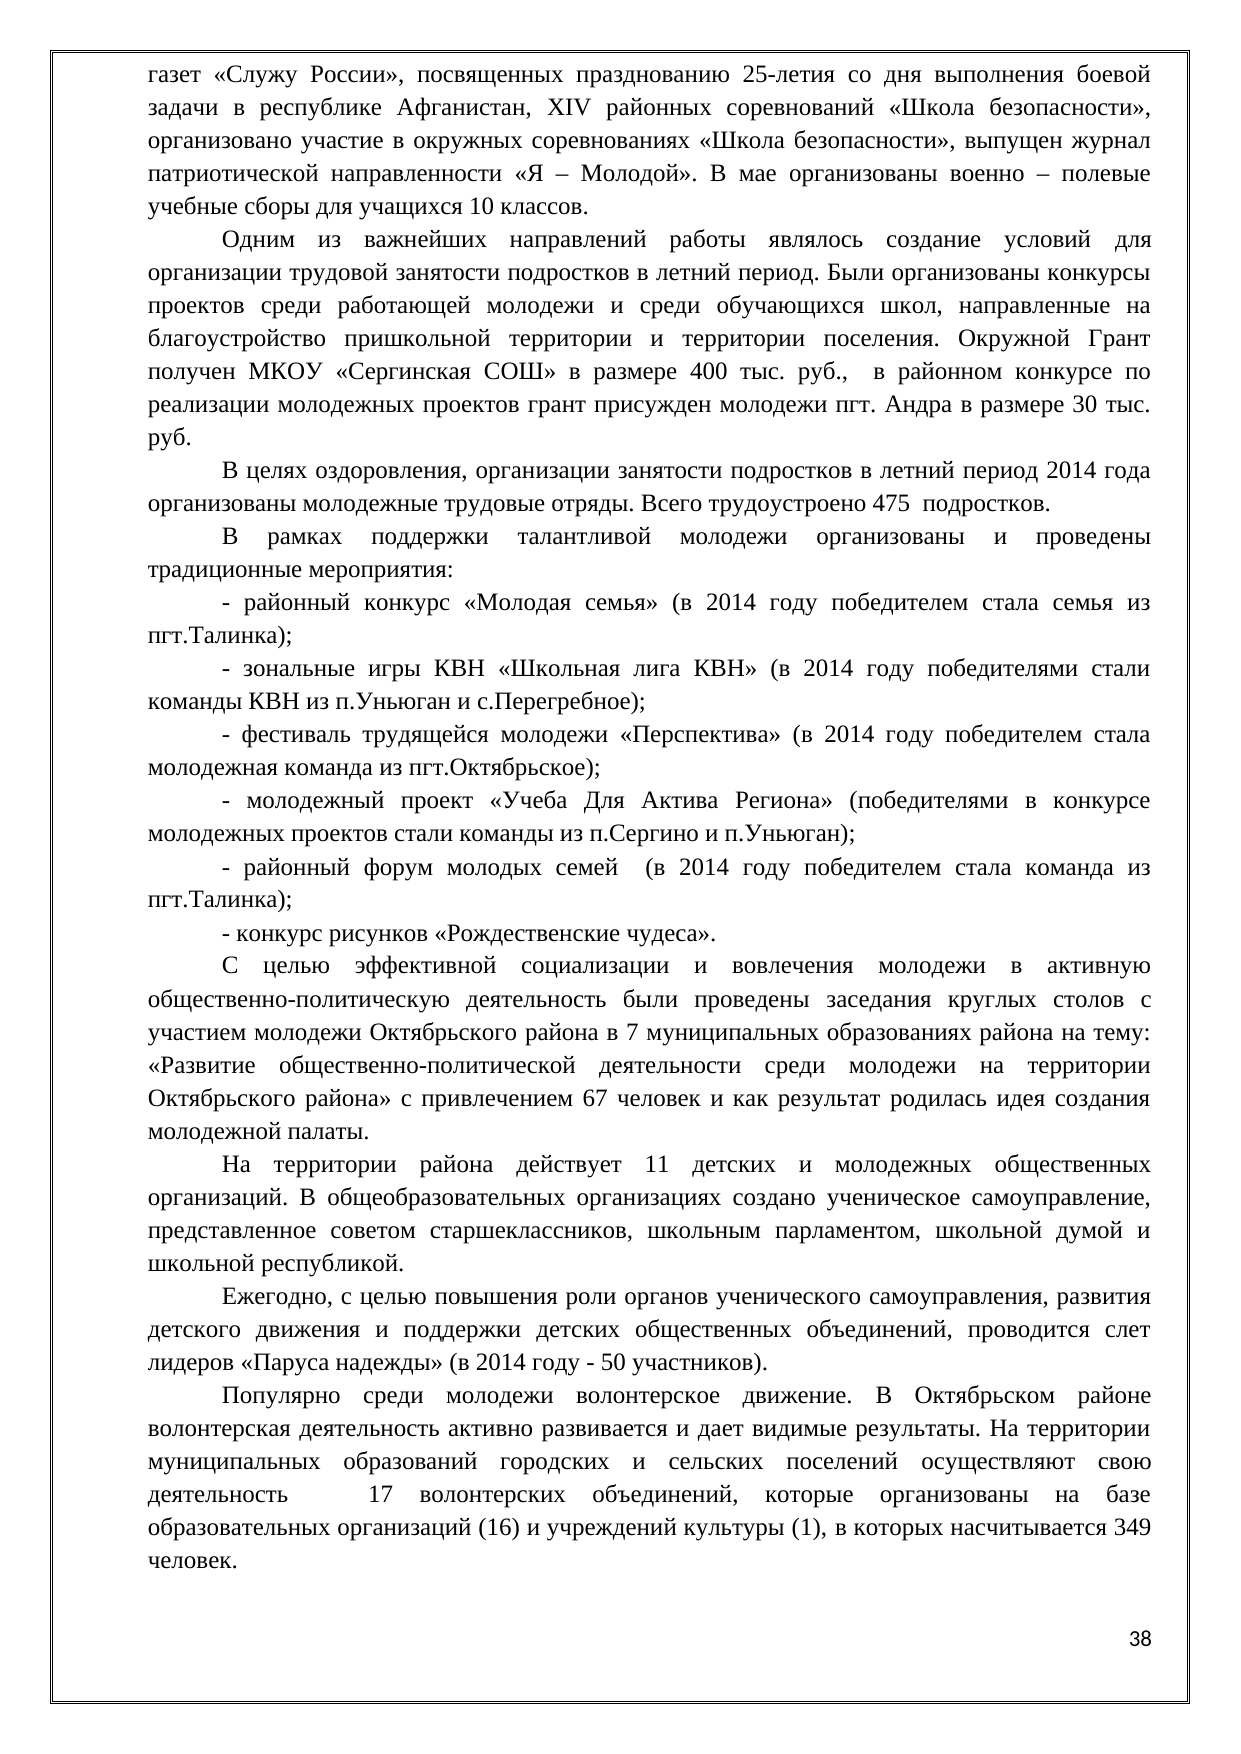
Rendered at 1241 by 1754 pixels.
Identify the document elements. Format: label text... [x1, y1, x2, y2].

text - зональные игры КВН «Школьная лига КВН» (в 2014 году победителями стали команды КВН из п.Уньюган и с.Перегребное); [148, 653, 1152, 715]
text С целью эффективной социализации и вовлечения молодежи в активную общественно-политическую деятельность были проведены заседания круглых столов с участием молодежи Октябрьского района в 7 муниципальных образованиях района на тему: «Развитие общественно-политической деятельности среди молодежи на территории Октябрьского района» с привлечением 67 человек и как результат родилась идея создания молодежной палаты. [148, 951, 1152, 1144]
text - районный конкурс «Молодая семья» (в 2014 году победителем стала семья из пгт.Талинка); [148, 587, 1152, 649]
text - конкурс рисунков «Рождественские чудеса». [148, 918, 1152, 946]
text - фестиваль трудящейся молодежи «Перспектива» (в 2014 году победителем стала молодежная команда из пгт.Октябрьское); [148, 719, 1152, 781]
text Одним из важнейших направлений работы являлось создание условий для организации трудовой занятости подростков в летний период. Были организованы конкурсы проектов среди работающей молодежи и среди обучающихся школ, направленные на благоустройство пришкольной территории и территории поселения. Окружной Грант получен МКОУ «Сергинская СОШ» в размере 400 тыс. руб., в районном конкурсе по реализации молодежных проектов грант присужден молодежи пгт. Андра в размере 30 тыс. руб. [148, 224, 1152, 451]
text - районный форум молодых семей (в 2014 году победителем стала команда из пгт.Талинка); [148, 852, 1152, 913]
text На территории района действует 11 детских и молодежных общественных организаций. В общеобразовательных организациях создано ученическое самоуправление, представленное советом старшеклассников, школьным парламентом, школьной думой и школьной республикой. [148, 1149, 1152, 1277]
text - молодежный проект «Учеба Для Актива Региона» (победителями в конкурсе молодежных проектов стали команды из п.Сергино и п.Уньюган); [148, 786, 1152, 847]
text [148, 59, 1152, 220]
text Популярно среди молодежи волонтерское движение. В Октябрьском районе волонтерская деятельность активно развивается и дает видимые результаты. На территории муниципальных образований городских и сельских поселений осуществляют свою деятельность 17 волонтерских объединений, которые организованы на базе образовательных организаций (16) и учреждений культуры (1), в которых насчитывается 349 человек. [148, 1380, 1152, 1574]
text В целях оздоровления, организации занятости подростков в летний период 2014 года организованы молодежные трудовые отряды. Всего трудоустроено 475 подростков. [148, 455, 1152, 517]
text Ежегодно, с целью повышения роли органов ученического самоуправления, развития детского движения и поддержки детских общественных объединений, проводится слет лидеров «Паруса надежды» (в 2014 году - 50 участников). [148, 1281, 1152, 1376]
text В рамках поддержки талантливой молодежи организованы и проведены традиционные мероприятия: [148, 521, 1152, 583]
